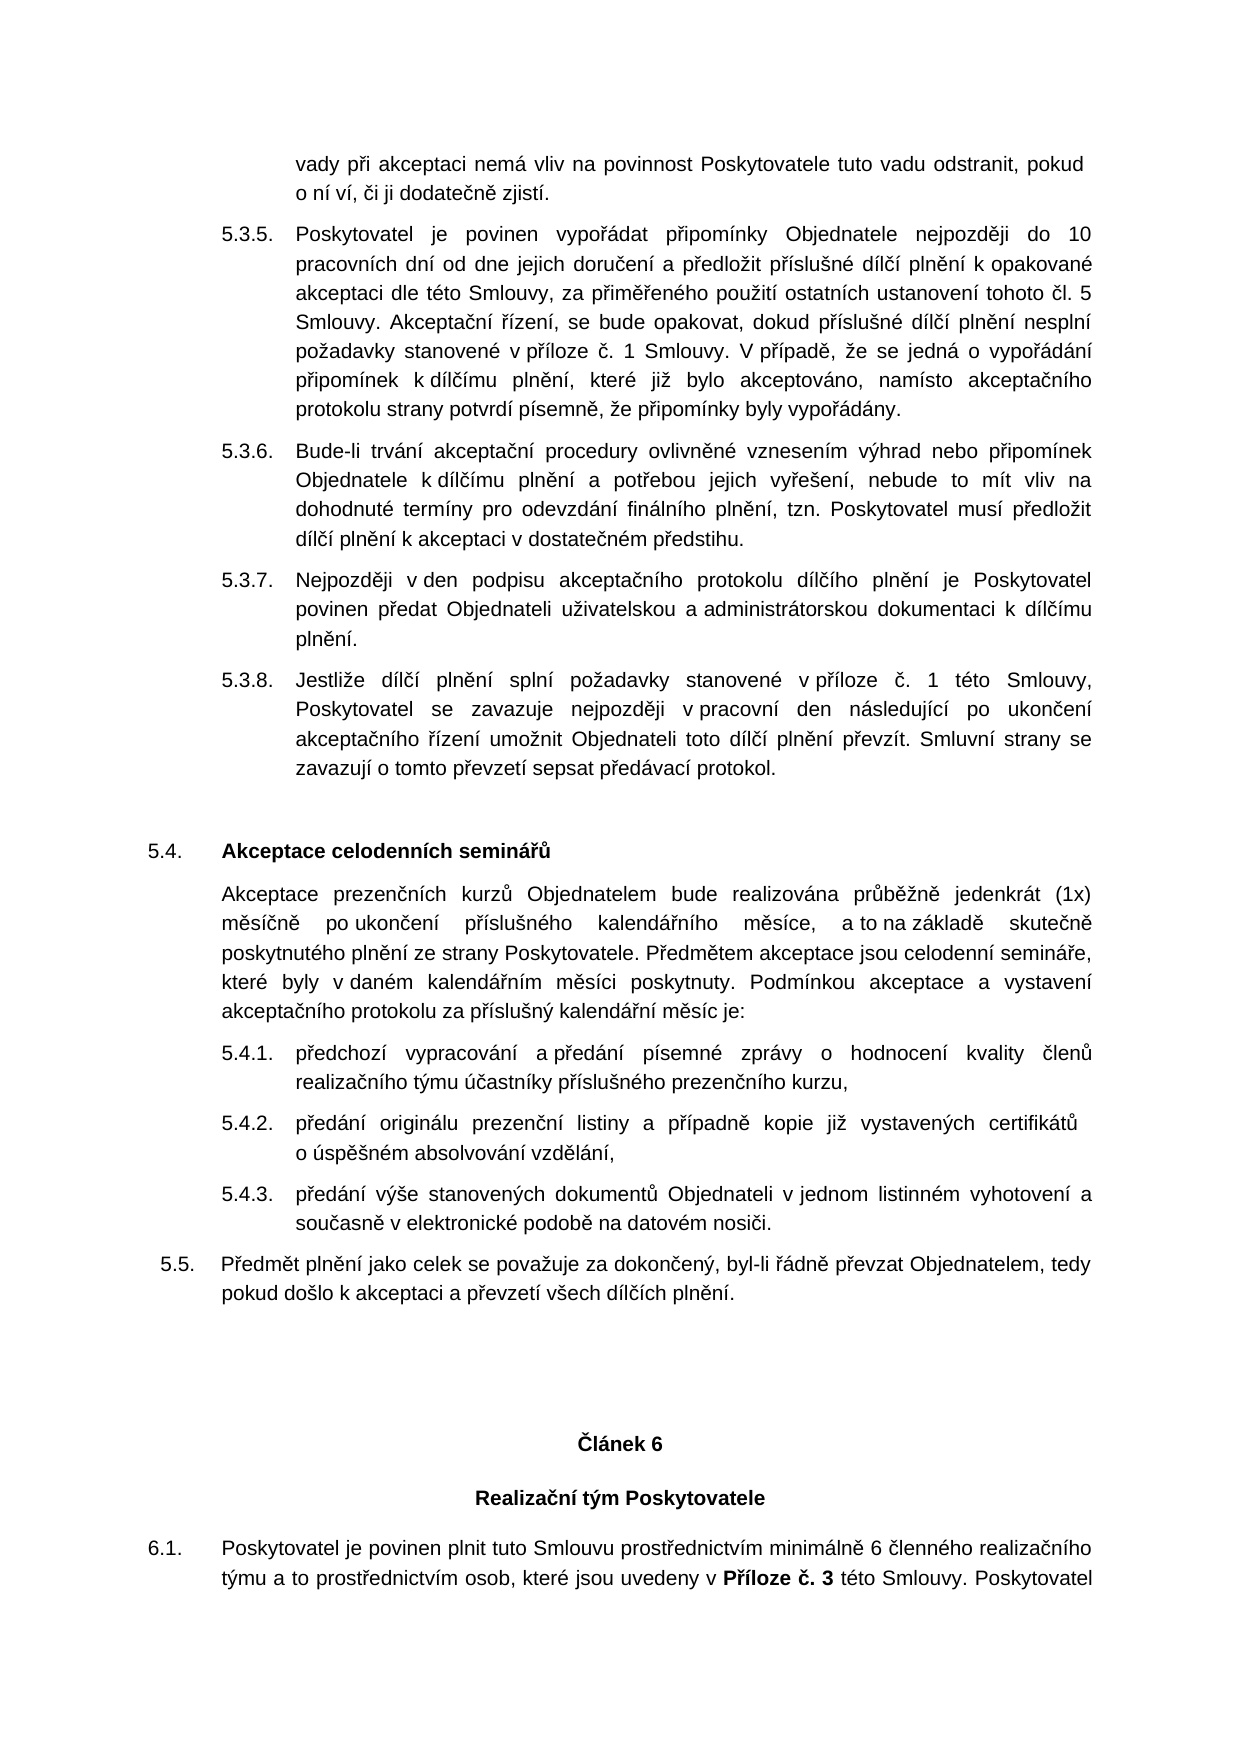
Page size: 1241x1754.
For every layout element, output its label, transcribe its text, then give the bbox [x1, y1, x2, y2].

subtitle předání výše stanovených dokumentů Objednateli v jednom listinném vyhotovení a současně v elektronické podobě na datovém nosiči. [221, 1177, 1093, 1235]
list Akceptace celodenních seminářů [148, 835, 1093, 864]
subtitle předání originálu prezenční listiny a případně kopie již vystavených certifikátů o úspěšném absolvování vzdělání, [221, 1106, 1093, 1164]
list Nejpozději v den podpisu akceptačního protokolu dílčího plnění je Poskytovatel povinen předat Objednateli uživatelskou a administrátorskou dokumentaci k dílčímu plnění. [221, 564, 1093, 652]
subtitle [148, 1531, 1093, 1589]
list Jestliže dílčí plnění splní požadavky stanovené v příloze č. 1 této Smlouvy, Poskytovatel se zavazuje nejpozději v pracovní den následující po ukončení akceptačního řízení umožnit Objednateli toto dílčí plnění převzít. Smluvní strany se zavazují o tomto převzetí sepsat předávací protokol. [221, 664, 1093, 781]
list Bude-li trvání akceptační procedury ovlivněné vznesením výhrad nebo připomínek Objednatele k dílčímu plnění a potřebou jejich vyřešení, nebude to mít vliv na dohodnuté termíny pro odevzdání finálního plnění, tzn. Poskytovatel musí předložit dílčí plnění k akceptaci v dostatečném předstihu. [221, 435, 1093, 552]
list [221, 148, 1093, 206]
text Článek 6 [148, 1427, 1093, 1456]
text Realizační tým Poskytovatele [148, 1481, 1093, 1510]
list 5.5. Předmět plnění jako celek se považuje za dokončený, byl-li řádně převzat Objednatelem, tedy pokud došlo k akceptaci a převzetí všech dílčích plnění. [148, 1248, 1093, 1306]
subtitle předchozí vypracování a předání písemné zprávy o hodnocení kvality členů realizačního týmu účastníky příslušného prezenčního kurzu, [221, 1035, 1093, 1093]
list Poskytovatel je povinen vypořádat připomínky Objednatele nejpozději do 10 pracovních dní od dne jejich doručení a předložit příslušné dílčí plnění k opakované akceptaci dle této Smlouvy, za přiměřeného použití ostatních ustanovení tohoto čl. 5 Smlouvy. Akceptační řízení, se bude opakovat, dokud příslušné dílčí plnění nesplní požadavky stanovené v příloze č. 1 Smlouvy. V případě, že se jedná o vypořádání připomínek k dílčímu plnění, které již bylo akceptováno, namísto akceptačního protokolu strany potvrdí písemně, že připomínky byly vypořádány. [221, 218, 1093, 423]
subtitle Akceptace prezenčních kurzů Objednatelem bude realizována průběžně jedenkrát (1x) měsíčně po ukončení příslušného kalendářního měsíce, a to na základě skutečně poskytnutého plnění ze strany Poskytovatele. Předmětem akceptace jsou celodenní semináře, které byly v daném kalendářním měsíci poskytnuty. Podmínkou akceptace a vystavení akceptačního protokolu za příslušný kalendářní měsíc je: [221, 877, 1093, 1023]
